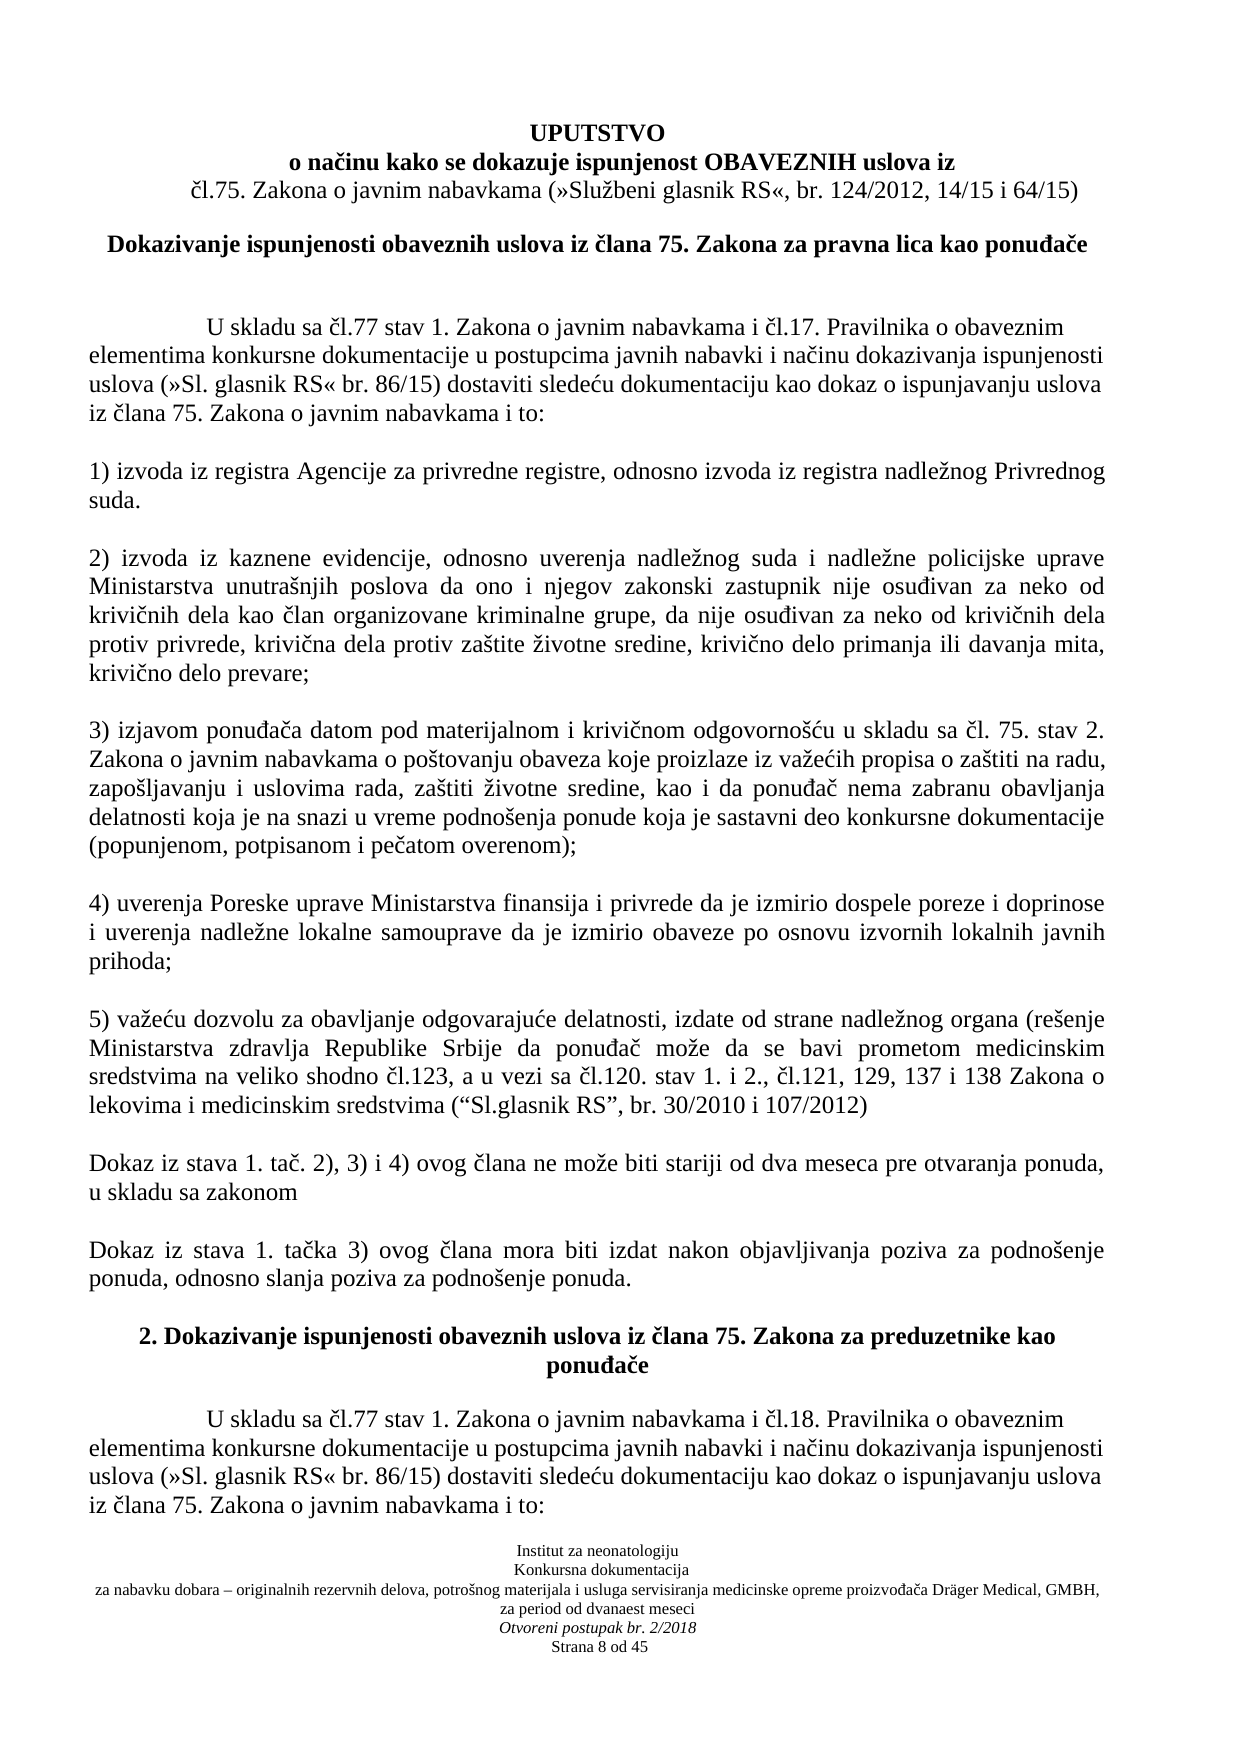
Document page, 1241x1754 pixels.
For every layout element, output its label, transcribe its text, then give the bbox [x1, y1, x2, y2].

text 2. Dokazivanje ispunjenosti obaveznih uslova iz člana 75. Zakona za preduzetnike kao ponuđače [89, 1321, 1106, 1379]
text 3) izjavom ponuđača datom pod materijalnom i krivičnom odgovornošću u skladu sa čl. 75. stav 2. Zakona o javnim nabavkama o poštovanju obaveza koje proizlaze iz važećih propisa o zaštiti na radu, zapošljavanju i uslovima rada, zaštiti životne sredine, kao i da ponuđač nema zabranu obavljanja delatnosti koja je na snazi u vreme podnošenja ponude koja je sastavni deo konkursne dokumentacije (popunjenom, potpisanom i pečatom overenom); [89, 716, 1106, 859]
text elementima konkursne dokumentacije u postupcima javnih nabavki i načinu dokazivanja ispunjenosti uslova (»Sl. glasnik RS« br. 86/15) dostaviti sledeću dokumentaciju kao dokaz o ispunjavanju uslova iz člana 75. Zakona o javnim nabavkama i to: [89, 1433, 1106, 1519]
text elementima konkursne dokumentacije u postupcima javnih nabavki i načinu dokazivanja ispunjenosti uslova (»Sl. glasnik RS« br. 86/15) dostaviti sledeću dokumentaciju kao dokaz o ispunjavanju uslova iz člana 75. Zakona o javnim nabavkama i to: [89, 341, 1106, 427]
text Dokaz iz stava 1. tač. 2), 3) i 4) ovog člana ne može biti stariji od dva meseca pre otvaranja ponuda, u skladu sa zakonom [89, 1148, 1106, 1206]
text Dokaz iz stava 1. tačka 3) ovog člana mora biti izdat nakon objavljivanja poziva za podnošenje ponuda, odnosno slanja poziva za podnošenje ponuda. [89, 1235, 1106, 1292]
text Dokazivanje ispunjenosti obaveznih uslova iz člana 75. Zakona za pravna lica kao ponuđače [89, 229, 1106, 258]
text 5) važeću dozvolu za obavljanje odgovarajuće delatnosti, izdate od strane nadležnog organa (rešenje Ministarstva zdravlja Republike Srbije da ponuđač može da se bavi prometom medicinskim sredstvima na veliko shodno čl.123, a u vezi sa čl.120. stav 1. i 2., čl.121, 129, 137 i 138 Zakona o lekovima i medicinskim sredstvima (“Sl.glasnik RS”, br. 30/2010 i 107/2012) [89, 1004, 1106, 1119]
text U skladu sa čl.77 stav 1. Zakona o javnim nabavkama i čl.18. Pravilnika o obaveznim [89, 1404, 1106, 1433]
text U skladu sa čl.77 stav 1. Zakona o javnim nabavkama i čl.17. Pravilnika o obaveznim [89, 312, 1106, 341]
text o načinu kako se dokazuje ispunjenost OBAVEZNIH uslova iz [239, 147, 1106, 176]
subtitle UPUTSTVO [89, 118, 1106, 147]
text 2) izvoda iz kaznene evidencije, odnosno uverenja nadležnog suda i nadležne policijske uprave Ministarstva unutrašnjih poslova da ono i njegov zakonski zastupnik nije osuđivan za neko od krivičnih dela kao član organizovane kriminalne grupe, da nije osuđivan za neko od krivičnih dela protiv privrede, krivična dela protiv zaštite životne sredine, krivično delo primanja ili davanja mita, krivično delo prevare; [89, 543, 1106, 686]
text 4) uverenja Poreske uprave Ministarstva finansija i privrede da je izmirio dospele poreze i doprinose i uverenja nadležne lokalne samouprave da je izmirio obaveze po osnovu izvornih lokalnih javnih prihoda; [89, 888, 1106, 975]
text čl.75. Zakona o javnim nabavkama (»Službeni glasnik RS«, br. 124/2012, 14/15 i 64/15) [89, 176, 1106, 204]
text 1) izvoda iz registra Agencije za privredne registre, odnosno izvoda iz registra nadležnog Privrednog suda. [89, 456, 1106, 513]
